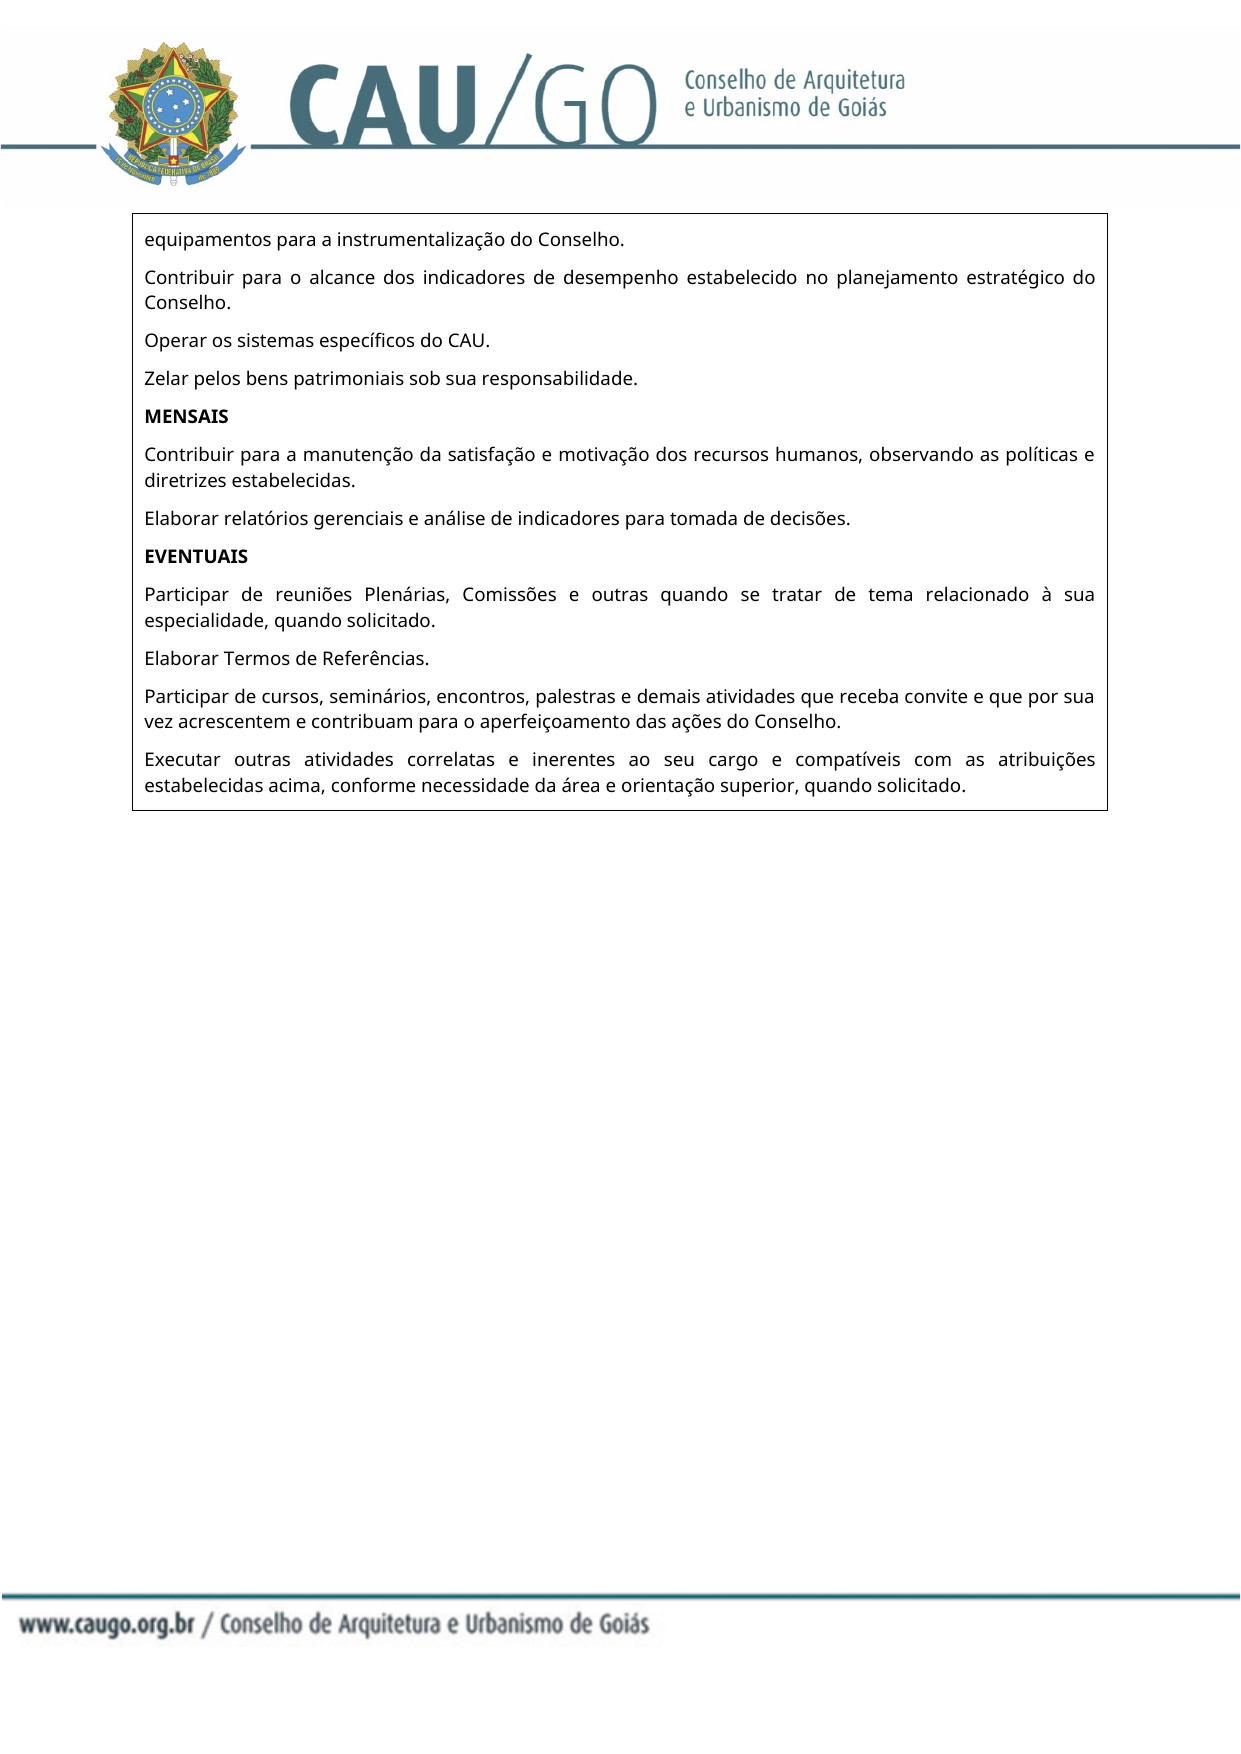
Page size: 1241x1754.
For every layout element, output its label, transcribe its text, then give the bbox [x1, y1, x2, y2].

picture [0, 26, 1241, 208]
